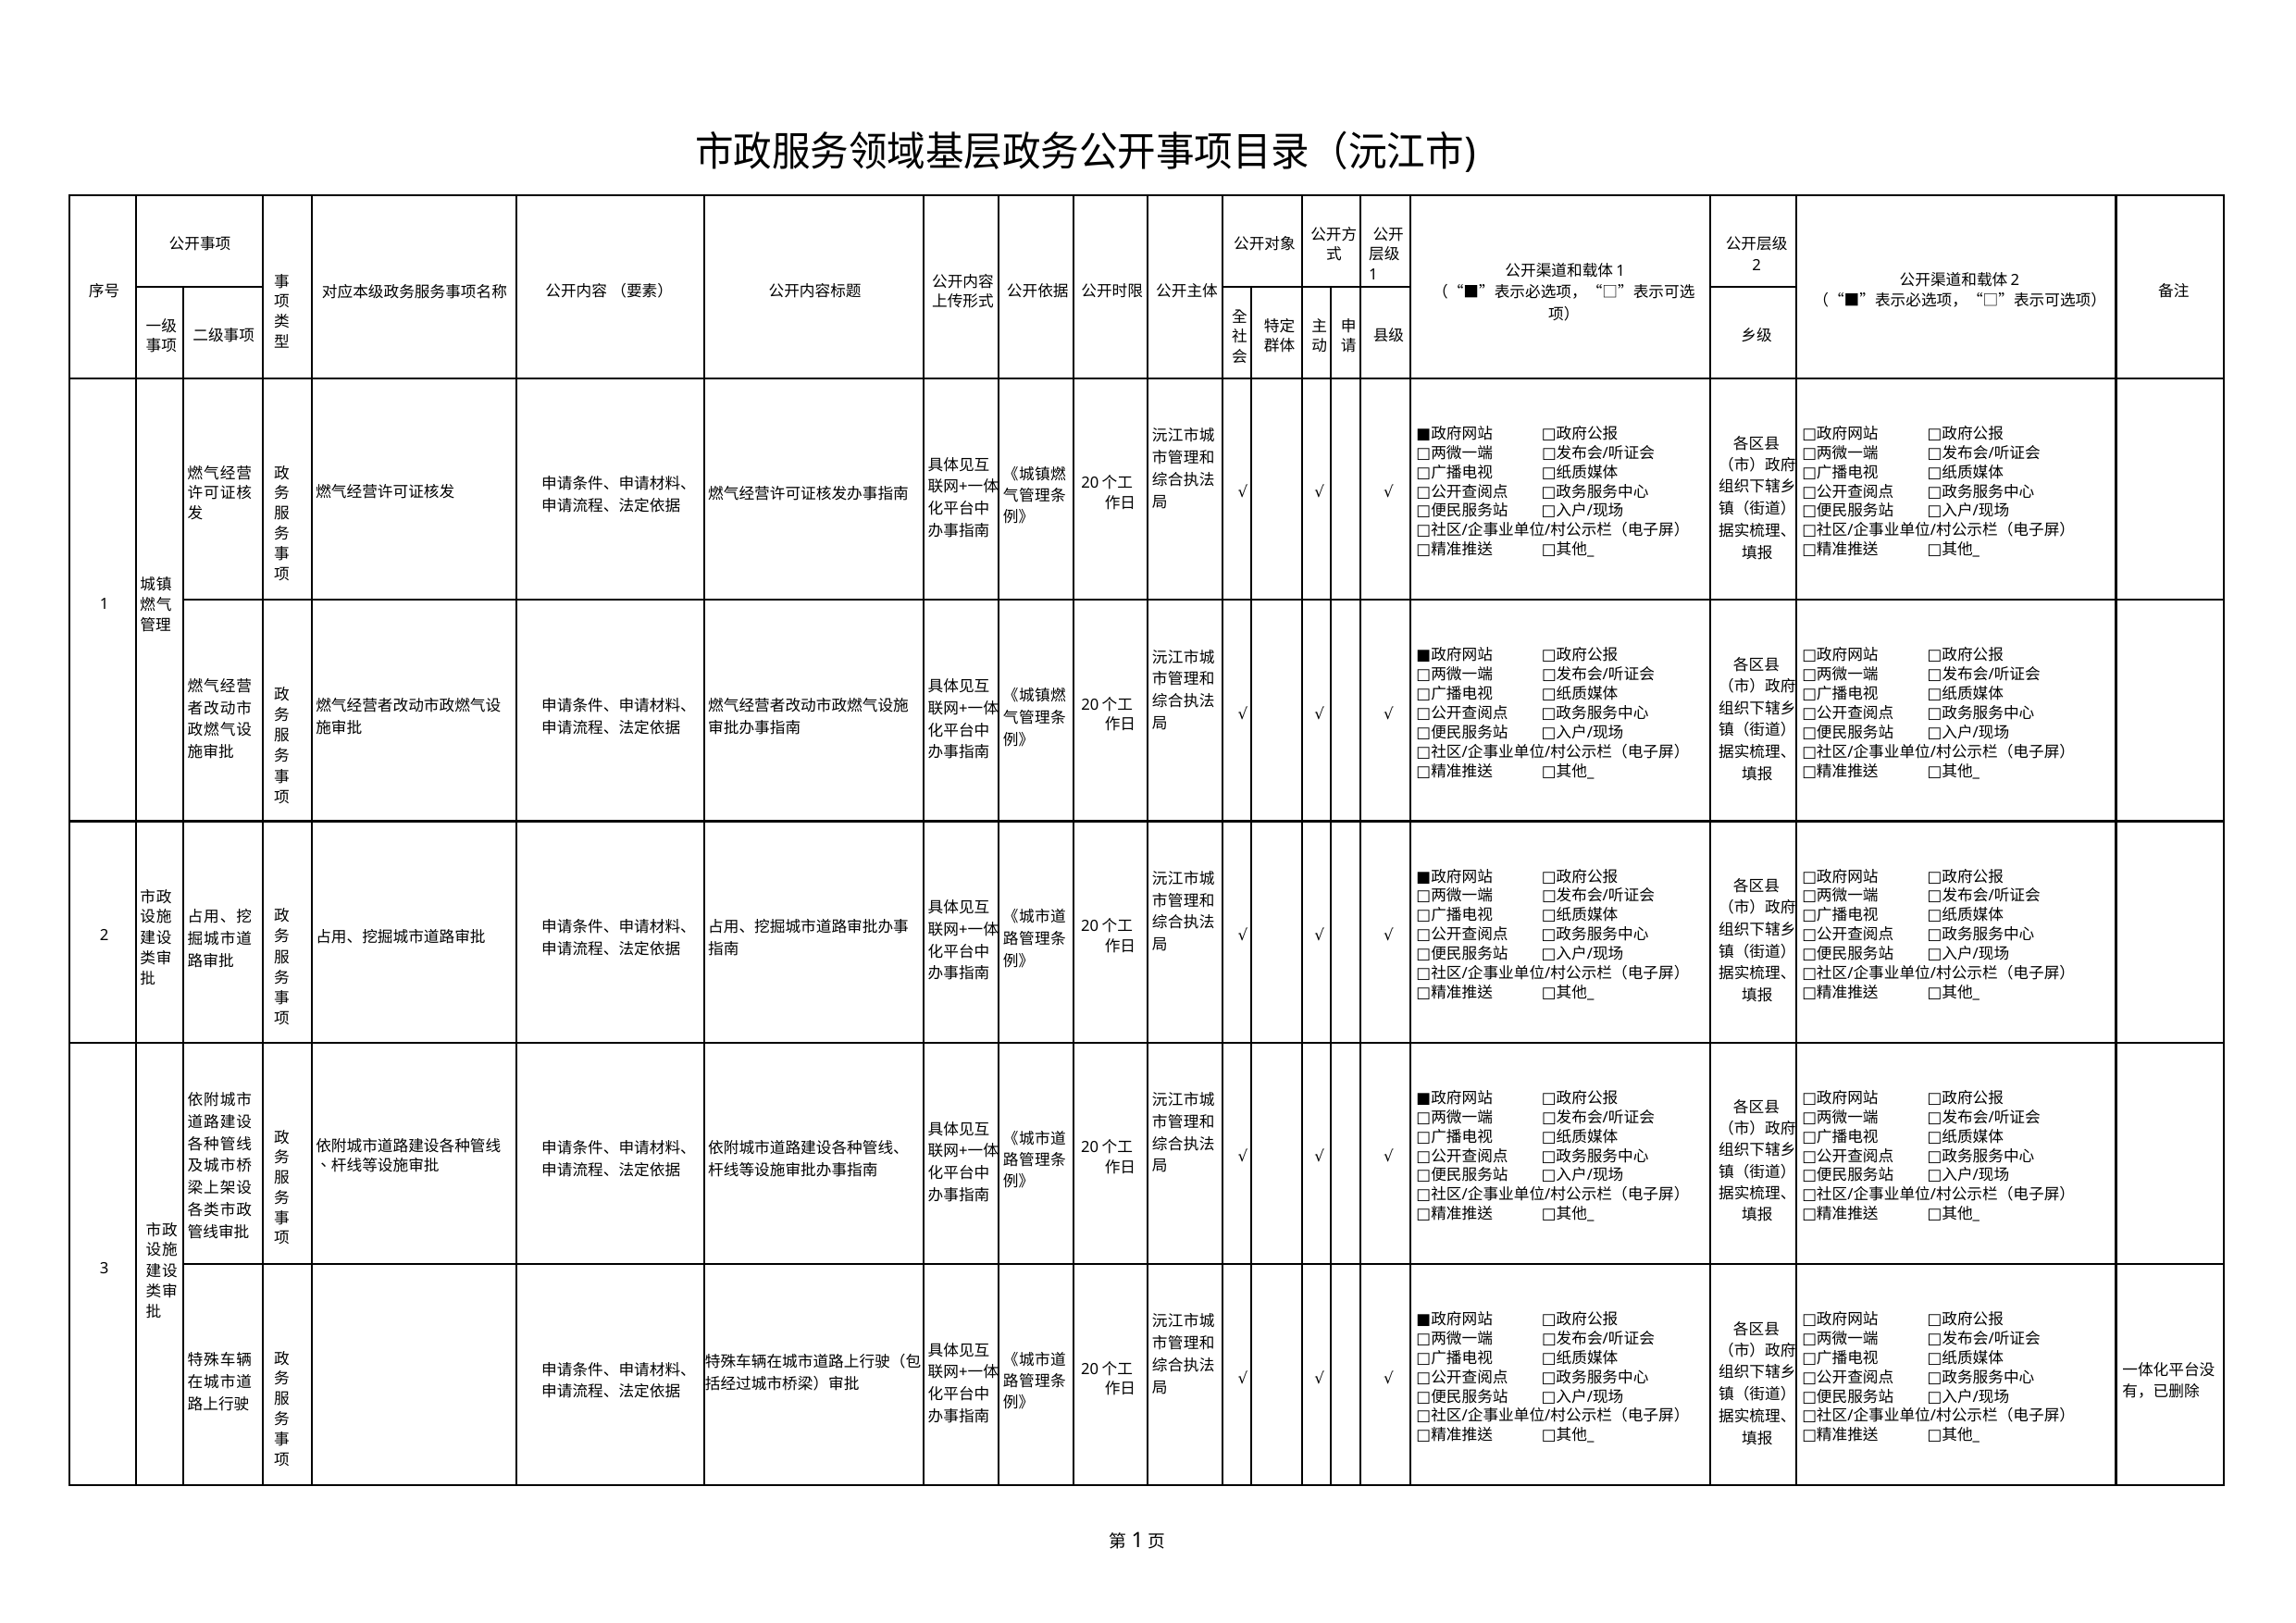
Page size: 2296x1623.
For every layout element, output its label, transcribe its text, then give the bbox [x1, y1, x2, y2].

table_cell 具体见互联网+一体化平台中办事指南 [925, 601, 998, 820]
table_cell 20个工作日 [1074, 823, 1147, 1042]
table_cell 特殊车辆在城市道路上行驶 [184, 1265, 262, 1484]
table_cell 各区县 （市）政府组织下辖乡镇（街道） 据实梳理、填报 [1711, 379, 1795, 599]
table_cell 《城镇燃气管理条例》 [999, 601, 1073, 820]
table_cell [2117, 823, 2223, 1042]
table_cell ■政府网站 □政府公报 □两微一端 □发布会/听证会 □广播电视 □纸质媒体 □公开查阅点 □政务服务中心 □便民服务站 □入户/现场 □社区/企事业单位/村公示栏（电子屏） □精准推送 □其他_ [1411, 601, 1709, 820]
table_cell √ [1303, 1044, 1330, 1263]
table_cell [1332, 1044, 1359, 1263]
table_cell 燃气经营者改动市政燃气设施审批 [313, 601, 515, 820]
table_cell 申请条件、申请材料、申请流程、法定依据 [517, 1265, 703, 1484]
table_header 公开内容 （要素） [517, 196, 703, 378]
table_cell 20个工作日 [1074, 379, 1147, 599]
table_cell 主动 [1303, 288, 1330, 378]
table_cell [1332, 1265, 1359, 1484]
table_cell [1252, 1265, 1301, 1484]
table_cell [1332, 379, 1359, 599]
table_cell ■政府网站 □政府公报 □两微一端 □发布会/听证会 □广播电视 □纸质媒体 □公开查阅点 □政务服务中心 □便民服务站 □入户/现场 □社区/企事业单位/村公示栏（电子屏） □精准推送 □其他_ [1411, 1044, 1709, 1263]
table_cell 政务服务事项 [264, 379, 311, 599]
table_cell 依附城市道路建设各种管线及城市桥梁上架设各类市政管线审批 [184, 1044, 262, 1263]
table_cell [2117, 601, 2223, 820]
table_cell 占用、挖掘城市道路审批 [313, 823, 515, 1042]
table_cell √ [1303, 379, 1330, 599]
table_cell 2 [70, 823, 135, 1042]
table_cell 3 [70, 1044, 135, 1484]
table_cell 申请条件、申请材料、申请流程、法定依据 [517, 823, 703, 1042]
table_cell 依附城市道路建设各种管线 、杆线等设施审批 [313, 1044, 515, 1263]
table_cell 沅江市城市管理和综合执法局 [1148, 379, 1222, 599]
table_cell 《城镇燃气管理条例》 [999, 379, 1073, 599]
table_cell 沅江市城市管理和综合执法局 [1148, 601, 1222, 820]
table_cell 市政设施建设类审批 [137, 1044, 182, 1484]
table_cell √ [1361, 1044, 1409, 1263]
table_cell √ [1361, 823, 1409, 1042]
table_cell [1252, 1044, 1301, 1263]
table_cell 市政设施建设类审批 [137, 823, 182, 1042]
table_cell 二级事项 [184, 288, 262, 378]
table_cell [1332, 823, 1359, 1042]
table_cell 申请 [1332, 288, 1359, 378]
table_cell √ [1303, 823, 1330, 1042]
table_cell 政务服务事项 [264, 601, 311, 820]
table_cell √ [1223, 1265, 1250, 1484]
table_header 公开渠道和载体1 （“■”表示必选项，“□”表示可选项） [1411, 196, 1709, 378]
table_cell 《城市道路管理条例》 [999, 1044, 1073, 1263]
table_cell 申请条件、申请材料、申请流程、法定依据 [517, 601, 703, 820]
table_cell □政府网站 □政府公报 □两微一端 □发布会/听证会 □广播电视 □纸质媒体 □公开查阅点 □政务服务中心 □便民服务站 □入户/现场 □社区/企事业单位/村公示栏（电子屏） □精准推送 □其他_ [1797, 1044, 2115, 1263]
table_cell 《城市道路管理条例》 [999, 823, 1073, 1042]
table_cell 特殊车辆在城市道路上行驶（包括经过城市桥梁）审批 [705, 1265, 923, 1484]
table_cell [313, 1265, 515, 1484]
table_cell 申请条件、申请材料、申请流程、法定依据 [517, 1044, 703, 1263]
table_header 序号 [70, 196, 135, 378]
table_cell [2117, 1044, 2223, 1263]
table_cell ■政府网站 □政府公报 □两微一端 □发布会/听证会 □广播电视 □纸质媒体 □公开查阅点 □政务服务中心 □便民服务站 □入户/现场 □社区/企事业单位/村公示栏（电子屏） □精准推送 □其他_ [1411, 823, 1709, 1042]
table_cell [1252, 601, 1301, 820]
table_cell 燃气经营者改动市政燃气设施审批办事指南 [705, 601, 923, 820]
table_cell √ [1223, 379, 1250, 599]
table_cell 占用、挖掘城市道路审批办事指南 [705, 823, 923, 1042]
table_header 公开内容标题 [705, 196, 923, 378]
table_cell 特定群体 [1252, 288, 1301, 378]
table_cell 1 [70, 379, 135, 820]
table_cell √ [1223, 823, 1250, 1042]
table_header 事项类型 [264, 196, 311, 378]
table_cell 占用、挖掘城市道路审批 [184, 823, 262, 1042]
table_cell [1252, 379, 1301, 599]
table_cell 各区县 （市）政府组织下辖乡镇（街道） 据实梳理、填报 [1711, 1265, 1795, 1484]
table_cell 依附城市道路建设各种管线、杆线等设施审批办事指南 [705, 1044, 923, 1263]
table_cell 具体见互联网+一体化平台中办事指南 [925, 379, 998, 599]
table_header 公开依据 [999, 196, 1073, 378]
table_header 公开内容上传形式 [925, 196, 998, 378]
table_cell √ [1303, 601, 1330, 820]
table_cell 乡级 [1711, 288, 1795, 378]
table_cell 沅江市城市管理和综合执法局 [1148, 1044, 1222, 1263]
table_cell [1252, 823, 1301, 1042]
table_header 公开渠道和载体2 （“■”表示必选项，“□”表示可选项） [1797, 196, 2115, 378]
table_header 公开时限 [1074, 196, 1147, 378]
table_cell 县级 [1361, 288, 1409, 378]
table_cell 申请条件、申请材料、申请流程、法定依据 [517, 379, 703, 599]
table_header 公开主体 [1148, 196, 1222, 378]
table_cell 一级事项 [137, 288, 182, 378]
table_cell ■政府网站 □政府公报 □两微一端 □发布会/听证会 □广播电视 □纸质媒体 □公开查阅点 □政务服务中心 □便民服务站 □入户/现场 □社区/企事业单位/村公示栏（电子屏） □精准推送 □其他_ [1411, 1265, 1709, 1484]
table_cell √ [1223, 1044, 1250, 1263]
table_header 公开事项 [137, 196, 262, 286]
table_cell 沅江市城市管理和综合执法局 [1148, 1265, 1222, 1484]
table_cell 一体化平台没有，已删除 [2117, 1265, 2223, 1484]
table_cell 燃气经营许可证核发办事指南 [705, 379, 923, 599]
table_cell □政府网站 □政府公报 □两微一端 □发布会/听证会 □广播电视 □纸质媒体 □公开查阅点 □政务服务中心 □便民服务站 □入户/现场 □社区/企事业单位/村公示栏（电子屏） □精准推送 □其他_ [1797, 601, 2115, 820]
table_cell 《城市道路管理条例》 [999, 1265, 1073, 1484]
table_header 备注 [2117, 196, 2223, 378]
table_cell □政府网站 □政府公报 □两微一端 □发布会/听证会 □广播电视 □纸质媒体 □公开查阅点 □政务服务中心 □便民服务站 □入户/现场 □社区/企事业单位/村公示栏（电子屏） □精准推送 □其他_ [1797, 823, 2115, 1042]
table_cell √ [1223, 601, 1250, 820]
table_cell □政府网站 □政府公报 □两微一端 □发布会/听证会 □广播电视 □纸质媒体 □公开查阅点 □政务服务中心 □便民服务站 □入户/现场 □社区/企事业单位/村公示栏（电子屏） □精准推送 □其他_ [1797, 379, 2115, 599]
table_header 公开对象 [1223, 196, 1301, 286]
table_cell 政务服务事项 [264, 823, 311, 1042]
table_cell 燃气经营许可证核发 [313, 379, 515, 599]
table_header 公开层级1 [1361, 196, 1409, 286]
table_cell 各区县 （市）政府组织下辖乡镇（街道） 据实梳理、填报 [1711, 601, 1795, 820]
table_cell 城镇燃气管理 [137, 379, 182, 820]
table_header 公开方式 [1303, 196, 1359, 286]
table_cell 政务服务事项 [264, 1265, 311, 1484]
table_cell 政务服务事项 [264, 1044, 311, 1263]
table_cell 具体见互联网+一体化平台中办事指南 [925, 823, 998, 1042]
table_cell 20个工作日 [1074, 1265, 1147, 1484]
table_cell [1332, 601, 1359, 820]
table_cell √ [1361, 379, 1409, 599]
table_cell √ [1303, 1265, 1330, 1484]
table_header 对应本级政务服务事项名称 [313, 196, 515, 378]
table_header 公开层级2 [1711, 196, 1795, 286]
table_cell 燃气经营许可证核发 [184, 379, 262, 599]
table_cell 各区县 （市）政府组织下辖乡镇（街道） 据实梳理、填报 [1711, 823, 1795, 1042]
table_cell √ [1361, 1265, 1409, 1484]
table_cell □政府网站 □政府公报 □两微一端 □发布会/听证会 □广播电视 □纸质媒体 □公开查阅点 □政务服务中心 □便民服务站 □入户/现场 □社区/企事业单位/村公示栏（电子屏） □精准推送 □其他_ [1797, 1265, 2115, 1484]
table_cell √ [1361, 601, 1409, 820]
table_cell 20个工作日 [1074, 601, 1147, 820]
table_cell 燃气经营者改动市政燃气设施审批 [184, 601, 262, 820]
table_cell 全社会 [1223, 288, 1250, 378]
table_cell ■政府网站 □政府公报 □两微一端 □发布会/听证会 □广播电视 □纸质媒体 □公开查阅点 □政务服务中心 □便民服务站 □入户/现场 □社区/企事业单位/村公示栏（电子屏） □精准推送 □其他_ [1411, 379, 1709, 599]
table_cell 各区县 （市）政府组织下辖乡镇（街道） 据实梳理、填报 [1711, 1044, 1795, 1263]
table_cell [2117, 379, 2223, 599]
table_cell 沅江市城市管理和综合执法局 [1148, 823, 1222, 1042]
table_cell 具体见互联网+一体化平台中办事指南 [925, 1265, 998, 1484]
table_cell 20个工作日 [1074, 1044, 1147, 1263]
table_cell 具体见互联网+一体化平台中办事指南 [925, 1044, 998, 1263]
